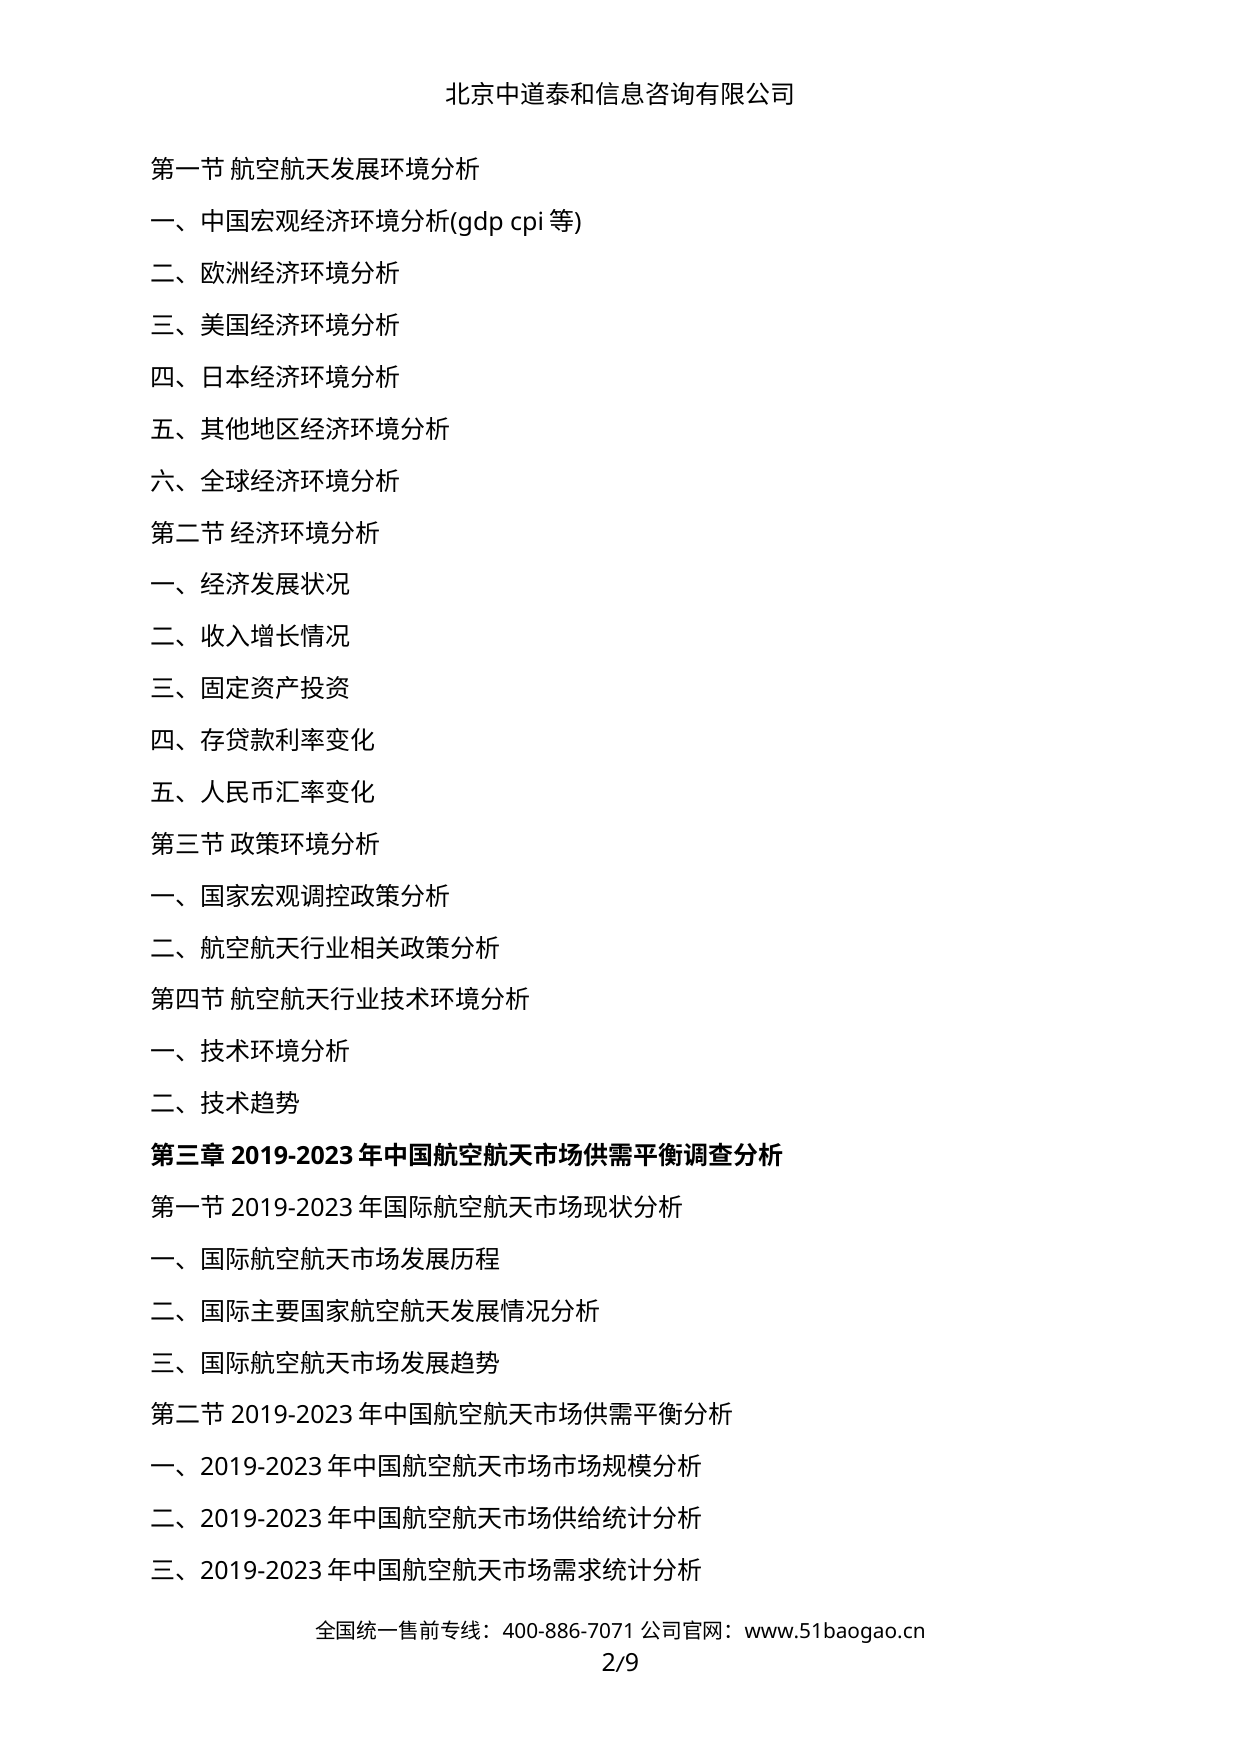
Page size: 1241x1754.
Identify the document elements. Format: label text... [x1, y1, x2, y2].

text 一、国际航空航天市场发展历程 [150, 1239, 1090, 1276]
text 五、人民币汇率变化 [150, 772, 1090, 809]
text 一、国家宏观调控政策分析 [150, 876, 1090, 912]
text 第二节 2019-2023年中国航空航天市场供需平衡分析 [150, 1395, 1090, 1431]
text 六、全球经济环境分析 [150, 461, 1090, 497]
text 二、2019-2023年中国航空航天市场供给统计分析 [150, 1499, 1090, 1535]
text 第三节 政策环境分析 [150, 824, 1090, 861]
text 五、其他地区经济环境分析 [150, 409, 1090, 446]
text 四、存贷款利率变化 [150, 721, 1090, 757]
text 三、2019-2023年中国航空航天市场需求统计分析 [150, 1551, 1090, 1587]
text 第三章 2019-2023年中国航空航天市场供需平衡调查分析 [150, 1136, 1090, 1172]
text 一、经济发展状况 [150, 565, 1090, 601]
text 一、技术环境分析 [150, 1032, 1090, 1068]
text 三、固定资产投资 [150, 669, 1090, 705]
text 第一节 2019-2023年国际航空航天市场现状分析 [150, 1187, 1090, 1224]
text 第一节 航空航天发展环境分析 [150, 150, 1090, 186]
text 二、欧洲经济环境分析 [150, 254, 1090, 290]
text 三、国际航空航天市场发展趋势 [150, 1343, 1090, 1379]
text 二、国际主要国家航空航天发展情况分析 [150, 1291, 1090, 1327]
text 一、2019-2023年中国航空航天市场市场规模分析 [150, 1447, 1090, 1483]
text 第二节 经济环境分析 [150, 513, 1090, 549]
text 二、技术趋势 [150, 1084, 1090, 1120]
text 四、日本经济环境分析 [150, 357, 1090, 394]
text 一、中国宏观经济环境分析(gdp cpi等) [150, 202, 1090, 238]
text 三、美国经济环境分析 [150, 306, 1090, 342]
text 第四节 航空航天行业技术环境分析 [150, 980, 1090, 1016]
text 二、航空航天行业相关政策分析 [150, 928, 1090, 964]
text 二、收入增长情况 [150, 617, 1090, 653]
